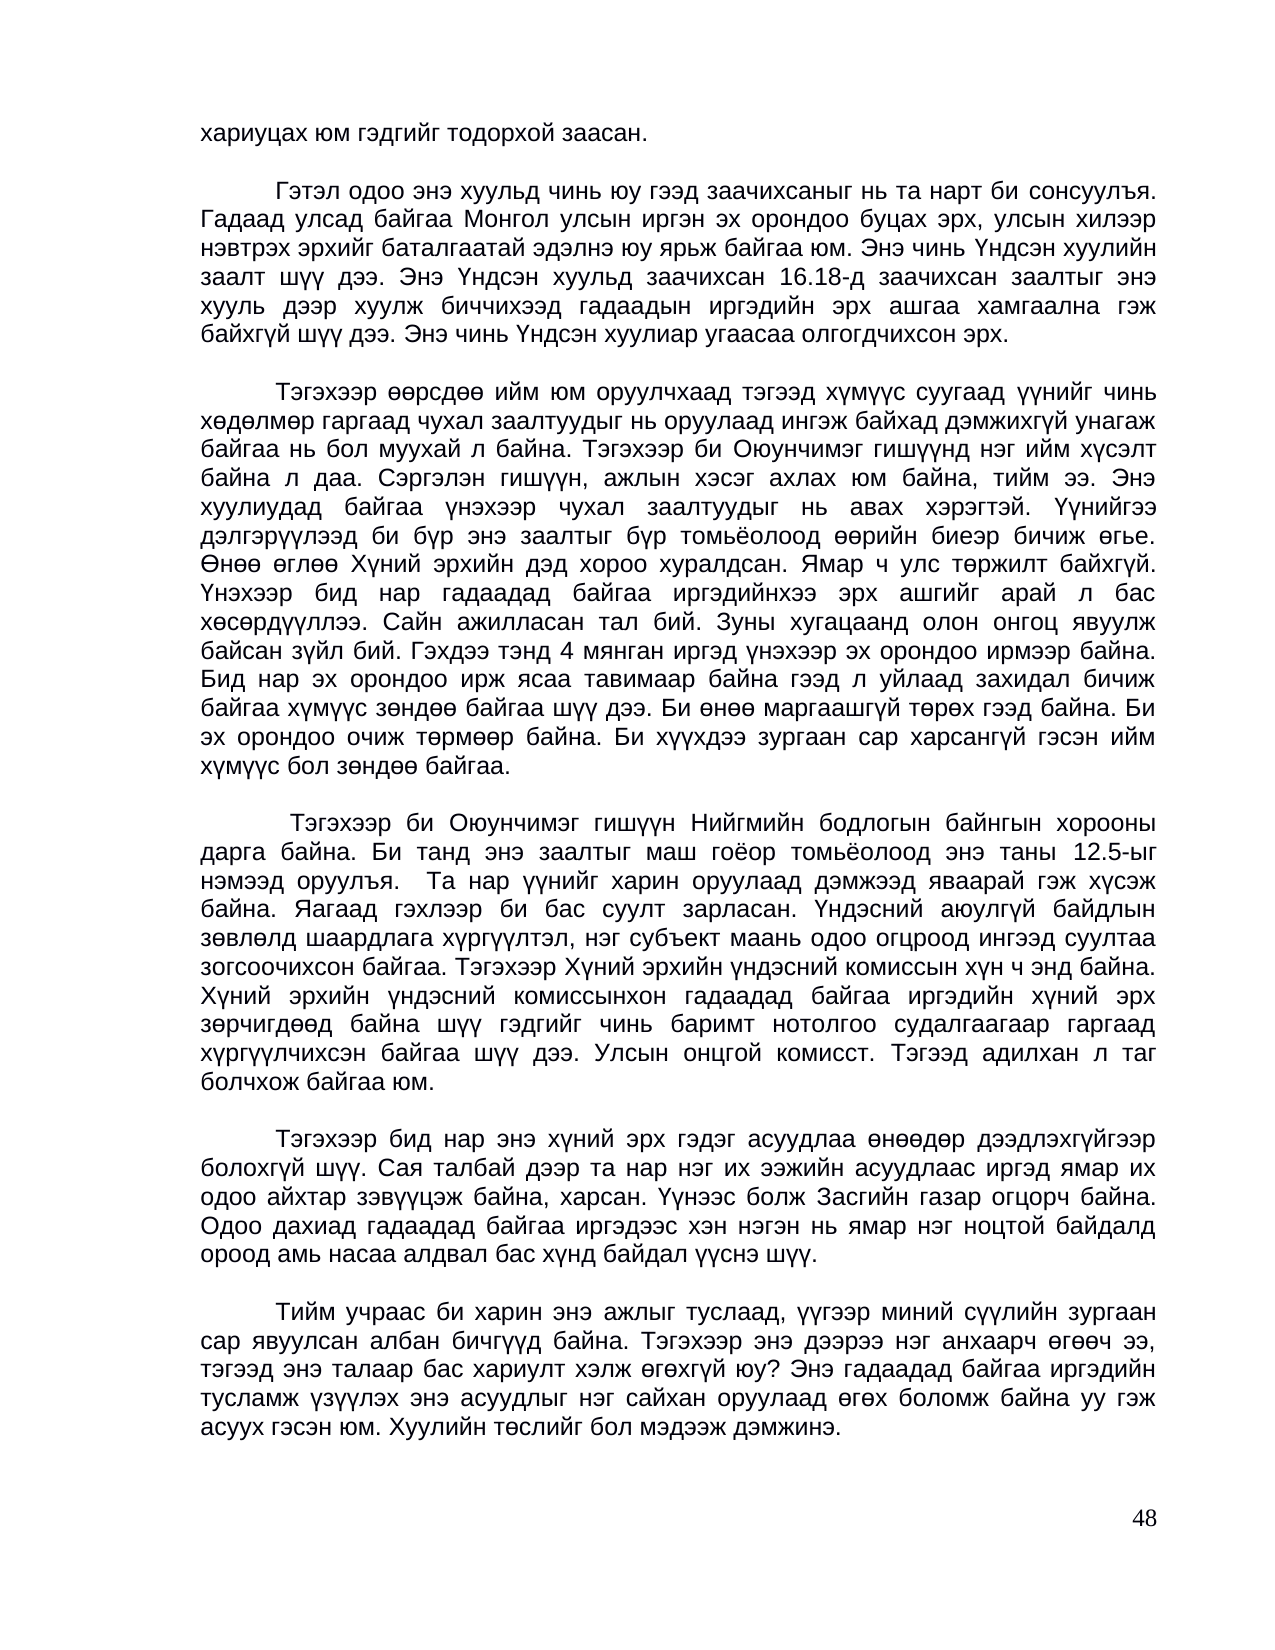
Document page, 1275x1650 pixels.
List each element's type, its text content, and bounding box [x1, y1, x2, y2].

text Тэгэхээр би Оюунчимэг гишүүн Нийгмийн бодлогын байнгын хорооны дарга байна. Би танд энэ заалтыг маш гоёор томьёолоод энэ таны 12.5-ыг нэмээд оруулъя. Та нар үүнийг харин оруулаад дэмжээд яваарай гэж хүсэж байна. Яагаад гэхлээр би бас суулт зарласан. Үндэсний аюулгүй байдлын зөвлөлд шаардлага хүргүүлтэл, нэг субъект маань одоо огцроод ингээд суултаа зогсоочихсон байгаа. Тэгэхээр Хүний эрхийн үндэсний комиссын хүн ч энд байна. Хүний эрхийн үндэсний комиссынхон гадаадад байгаа иргэдийн хүний эрх зөрчигдөөд байна шүү гэдгийг чинь баримт нотолгоо судалгаагаар гаргаад хүргүүлчихсэн байгаа шүү дээ. Улсын онцгой комисст. Тэгээд адилхан л таг болчхож байгаа юм. [200, 808, 1157, 1096]
text Тэгэхээр бид нар энэ хүний эрх гэдэг асуудлаа өнөөдөр дээдлэхгүйгээр болохгүй шүү. Сая талбай дээр та нар нэг их ээжийн асуудлаас иргэд ямар их одоо айхтар зэвүүцэж байна, харсан. Үүнээс болж Засгийн газар огцорч байна. Одоо дахиад гадаадад байгаа иргэдээс хэн нэгэн нь ямар нэг ноцтой байдалд ороод амь насаа алдвал бас хүнд байдал үүснэ шүү. [200, 1124, 1157, 1268]
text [200, 118, 1157, 147]
text Тэгэхээр өөрсдөө ийм юм оруулчхаад тэгээд хүмүүс суугаад үүнийг чинь хөдөлмөр гаргаад чухал заалтуудыг нь оруулаад ингэж байхад дэмжихгүй унагаж байгаа нь бол муухай л байна. Тэгэхээр би Оюунчимэг гишүүнд нэг ийм хүсэлт байна л даа. Сэргэлэн гишүүн, ажлын хэсэг ахлах юм байна, тийм ээ. Энэ хуулиудад байгаа үнэхээр чухал заалтуудыг нь авах хэрэгтэй. Үүнийгээ дэлгэрүүлээд би бүр энэ заалтыг бүр томьёолоод өөрийн биеэр бичиж өгье. Өнөө өглөө Хүний эрхийн дэд хороо хуралдсан. Ямар ч улс төржилт байхгүй. Үнэхээр бид нар гадаадад байгаа иргэдийнхээ эрх ашгийг арай л бас хөсөрдүүллээ. Сайн ажилласан тал бий. Зуны хугацаанд олон онгоц явуулж байсан зүйл бий. Гэхдээ тэнд 4 мянган иргэд үнэхээр эх орондоо ирмээр байна. Бид нар эх орондоо ирж ясаа тавимаар байна гээд л уйлаад захидал бичиж байгаа хүмүүс зөндөө байгаа шүү дээ. Би өнөө маргаашгүй төрөх гээд байна. Би эх орондоо очиж төрмөөр байна. Би хүүхдээ зургаан сар харсангүй гэсэн ийм хүмүүс бол зөндөө байгаа. [200, 377, 1157, 779]
text Гэтэл одоо энэ хуульд чинь юу гээд заачихсаныг нь та нарт би сонсуулъя. Гадаад улсад байгаа Монгол улсын иргэн эх орондоо буцах эрх, улсын хилээр нэвтрэх эрхийг баталгаатай эдэлнэ юу ярьж байгаа юм. Энэ чинь Үндсэн хуулийн заалт шүү дээ. Энэ Үндсэн хуульд заачихсан 16.18-д заачихсан заалтыг энэ хууль дээр хуулж биччихээд гадаадын иргэдийн эрх ашгаа хамгаална гэж байхгүй шүү дээ. Энэ чинь Үндсэн хуулиар угаасаа олгогдчихсон эрх. [200, 176, 1157, 348]
text Тийм учраас би харин энэ ажлыг туслаад, үүгээр миний сүүлийн зургаан сар явуулсан албан бичгүүд байна. Тэгэхээр энэ дээрээ нэг анхаарч өгөөч ээ, тэгээд энэ талаар бас хариулт хэлж өгөхгүй юу? Энэ гадаадад байгаа иргэдийн тусламж үзүүлэх энэ асуудлыг нэг сайхан оруулаад өгөх боломж байна уу гэж асуух гэсэн юм. Хуулийн төслийг бол мэдээж дэмжинэ. [200, 1297, 1157, 1441]
